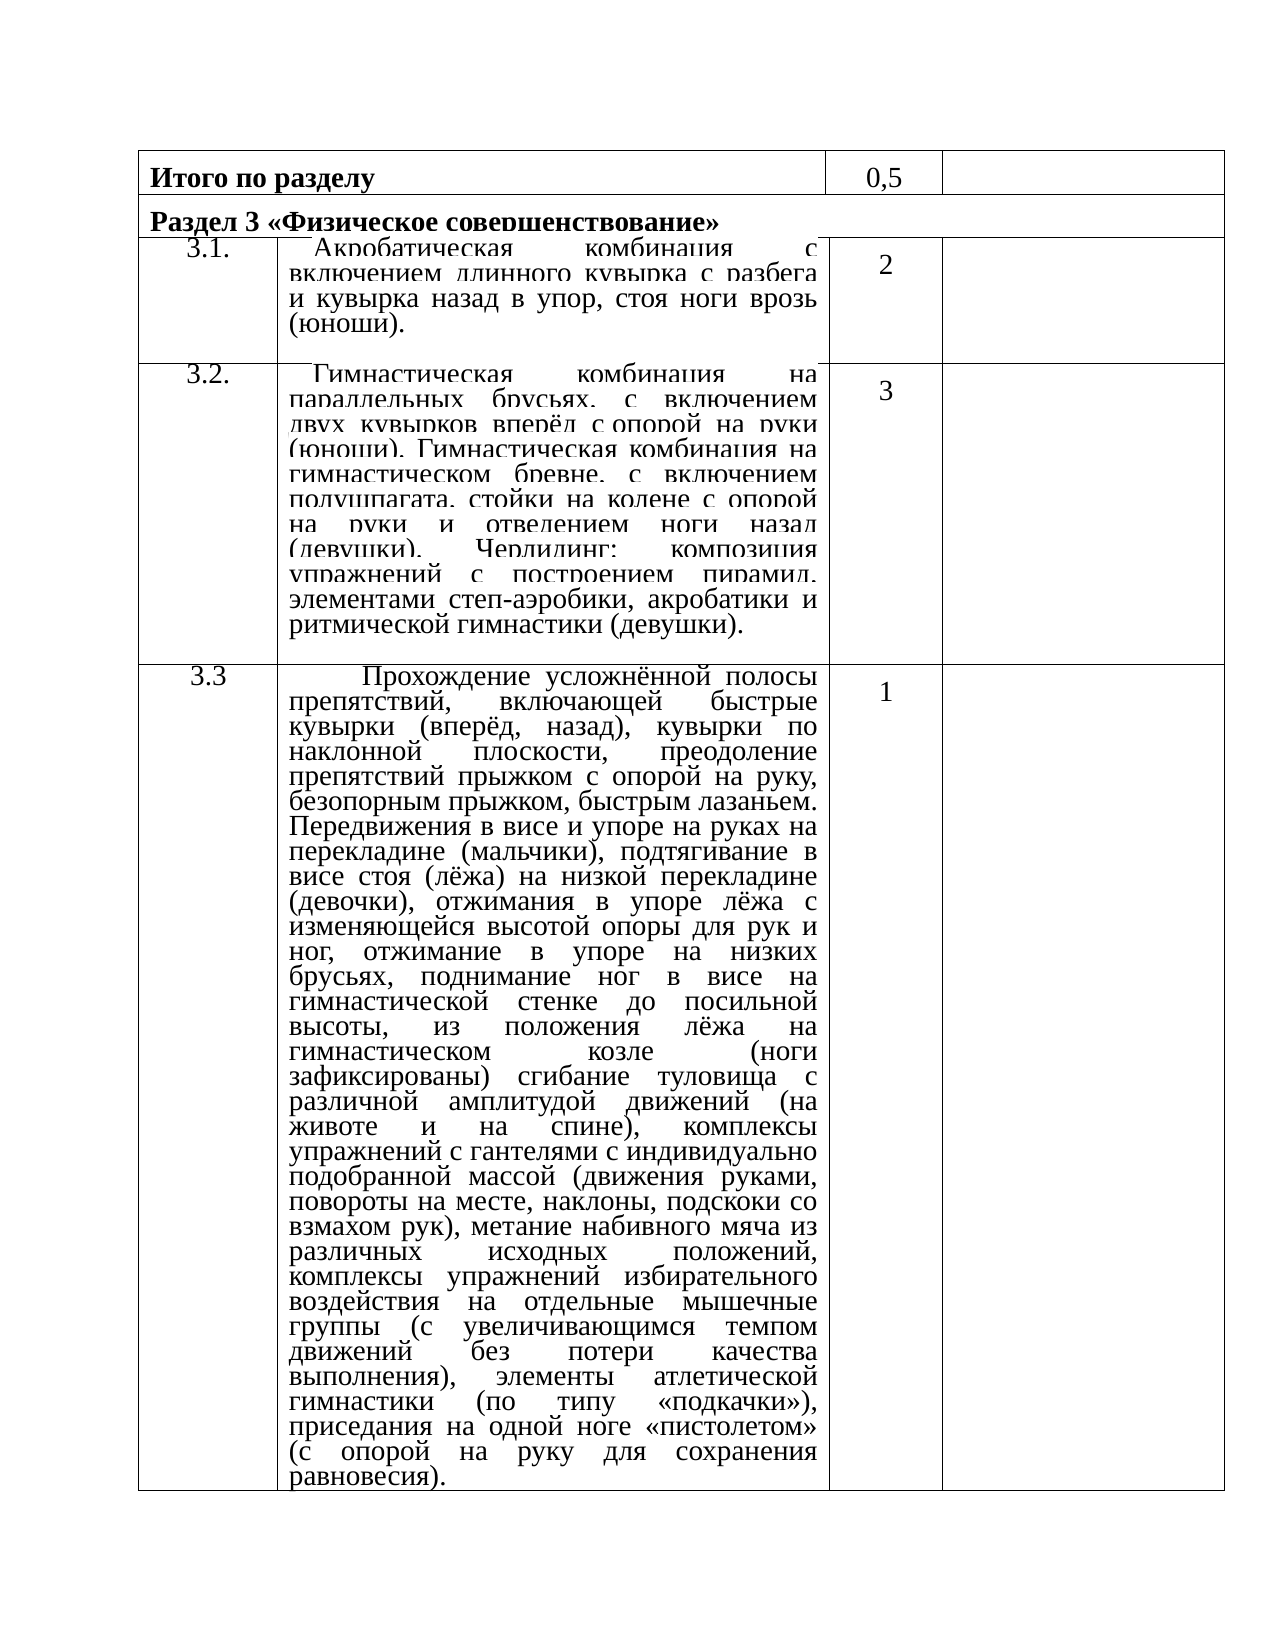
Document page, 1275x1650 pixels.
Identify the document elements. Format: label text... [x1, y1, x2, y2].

table_cell 3.3 [139, 665, 277, 1490]
table_cell 2 [830, 238, 942, 363]
table_cell Итого по разделу [139, 151, 825, 193]
table_cell [943, 238, 1224, 363]
table_cell Раздел 3 «Физическое совершенствование» [139, 195, 1224, 237]
table_cell 0,5 [826, 151, 942, 193]
table_cell [943, 665, 1224, 1490]
table_cell 3.2. [139, 364, 277, 664]
table_cell Акробатическая комбинация с включением длинного кувырка с разбега и кувырка назад в упор, стоя ноги врозь (юноши). [278, 238, 829, 363]
table_cell Гимнастическая комбинация на параллельных брусьях, с включением двух кувырков вперёд с опорой на руки (юноши). Гимнастическая комбинация на гимнастическом бревне, с включением полушпагата, стойки на колене с опорой на руки и отведением ноги назад (девушки). Черлидинг: композиция упражнений с построением пирамид, элементами степ-аэробики, акробатики и ритмической гимнастики (девушки). [278, 364, 829, 664]
table_cell [943, 151, 1224, 193]
table_cell 3.1. [139, 238, 277, 363]
table_cell 1 [830, 665, 942, 1490]
table_cell 3 [830, 364, 942, 664]
table_cell [943, 364, 1224, 664]
